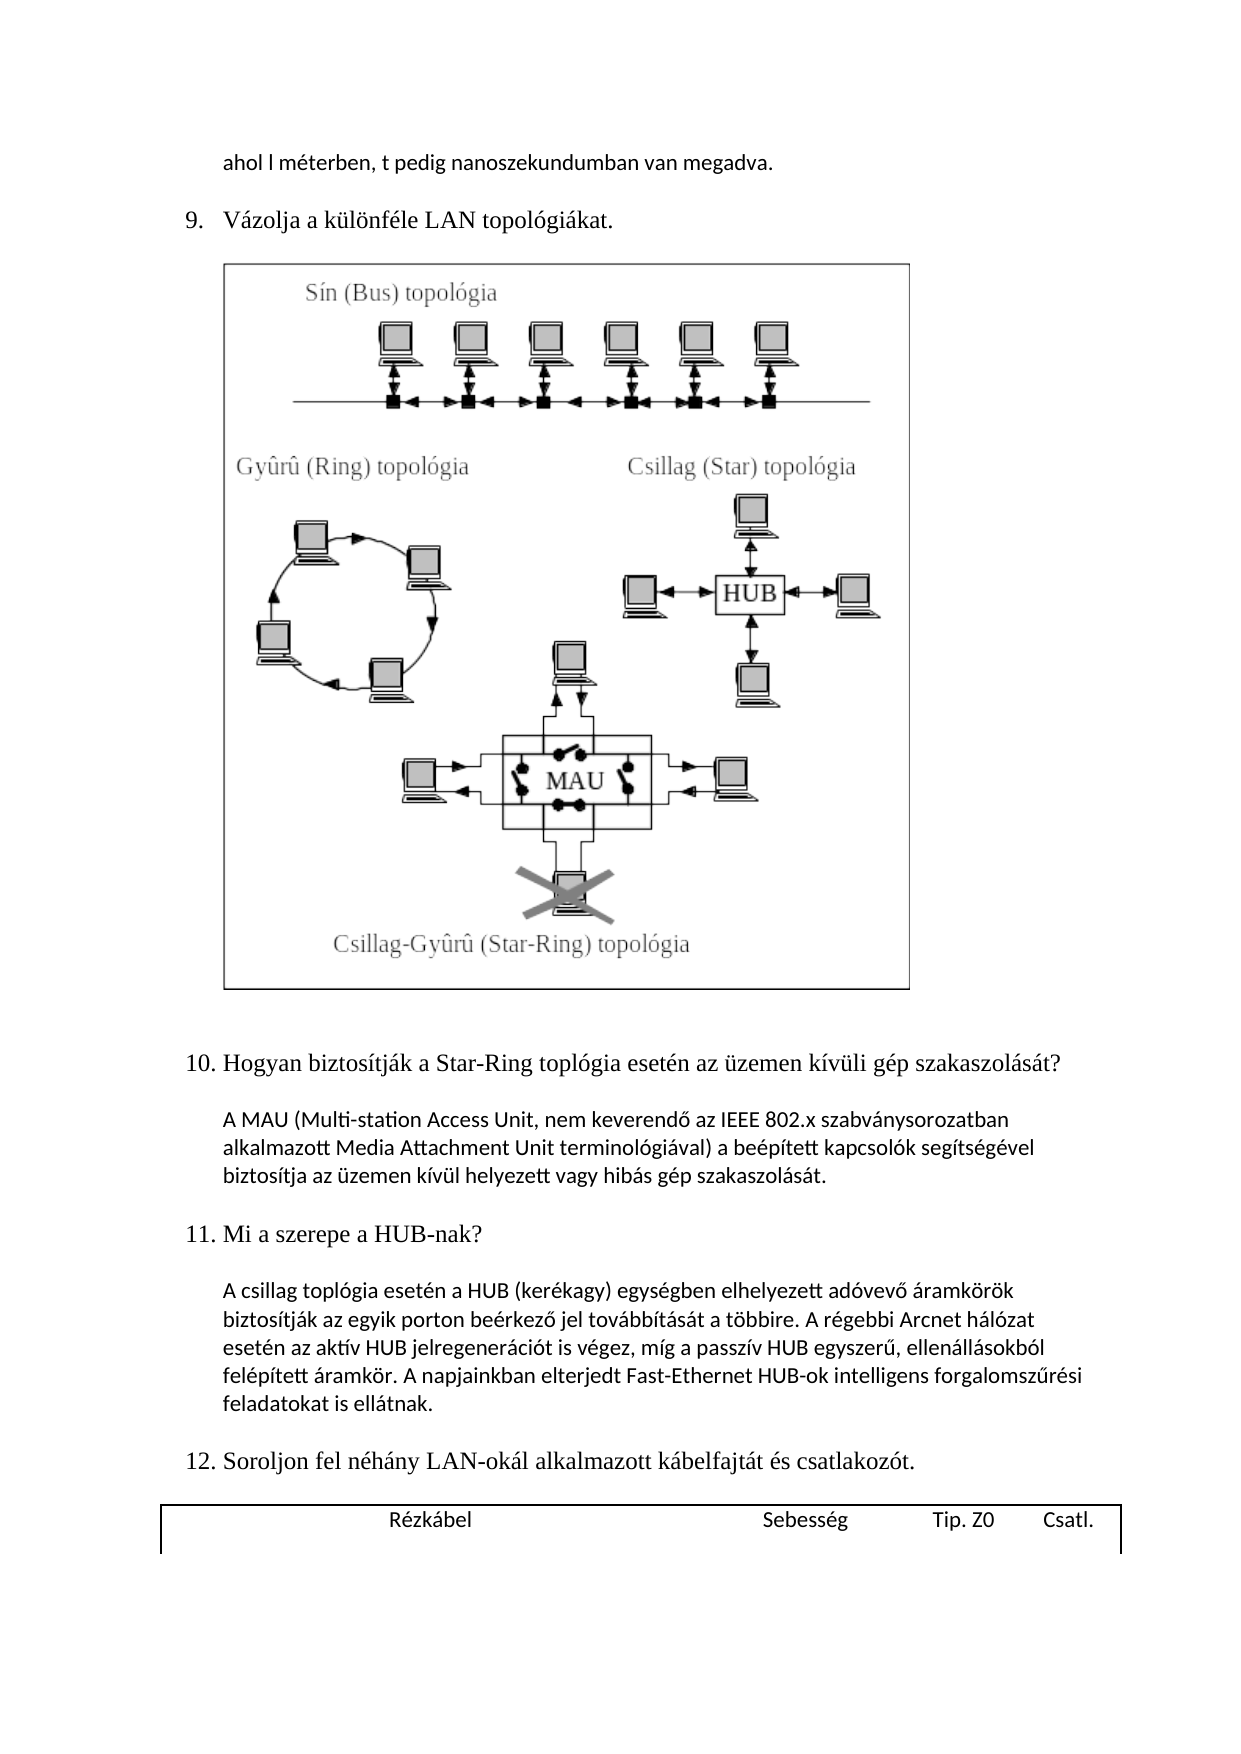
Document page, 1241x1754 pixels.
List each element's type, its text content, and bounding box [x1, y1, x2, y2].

table_header Csatl. [1016, 1506, 1120, 1554]
table_header Rézkábel [162, 1506, 700, 1554]
table_header Sebesség [700, 1506, 911, 1554]
text A csillag toplógia esetén a HUB (kerékagy) egységben elhelyezett adóvevő áramkörök biztosítják az egyik porton beérkező jel továbbítását a többire. A régebbi Arcnet hálózat esetén az aktív HUB jelregenerációt is végez, míg a passzív HUB egyszerű, ellenállásokból felépített áramkör. A napjainkban elterjedt Fast-Ethernet HUB-ok intelligens forgalomszűrési feladatokat is ellátnak. [223, 1277, 1093, 1417]
list Hogyan biztosítják a Star-Ring toplógia esetén az üzemen kívüli gép szakaszolását? [185, 1048, 1093, 1076]
table_header Tip. Z0 [911, 1506, 1016, 1554]
text A MAU (Multi-station Access Unit, nem keverendő az IEEE 802.x szabványsorozatban alkalmazott Media Attachment Unit terminológiával) a beépített kapcsolók segítségével biztosítja az üzemen kívül helyezett vagy hibás gép szakaszolását. [223, 1106, 1093, 1189]
list Vázolja a különféle LAN topológiákat. [185, 205, 1093, 233]
list Mi a szerepe a HUB-nak? [185, 1219, 1093, 1247]
list Soroljon fel néhány LAN-okál alkalmazott kábelfajtát és csatlakozót. [185, 1446, 1093, 1475]
text ahol l méterben, t pedig nanoszekundumban van megadva. [223, 148, 1093, 176]
